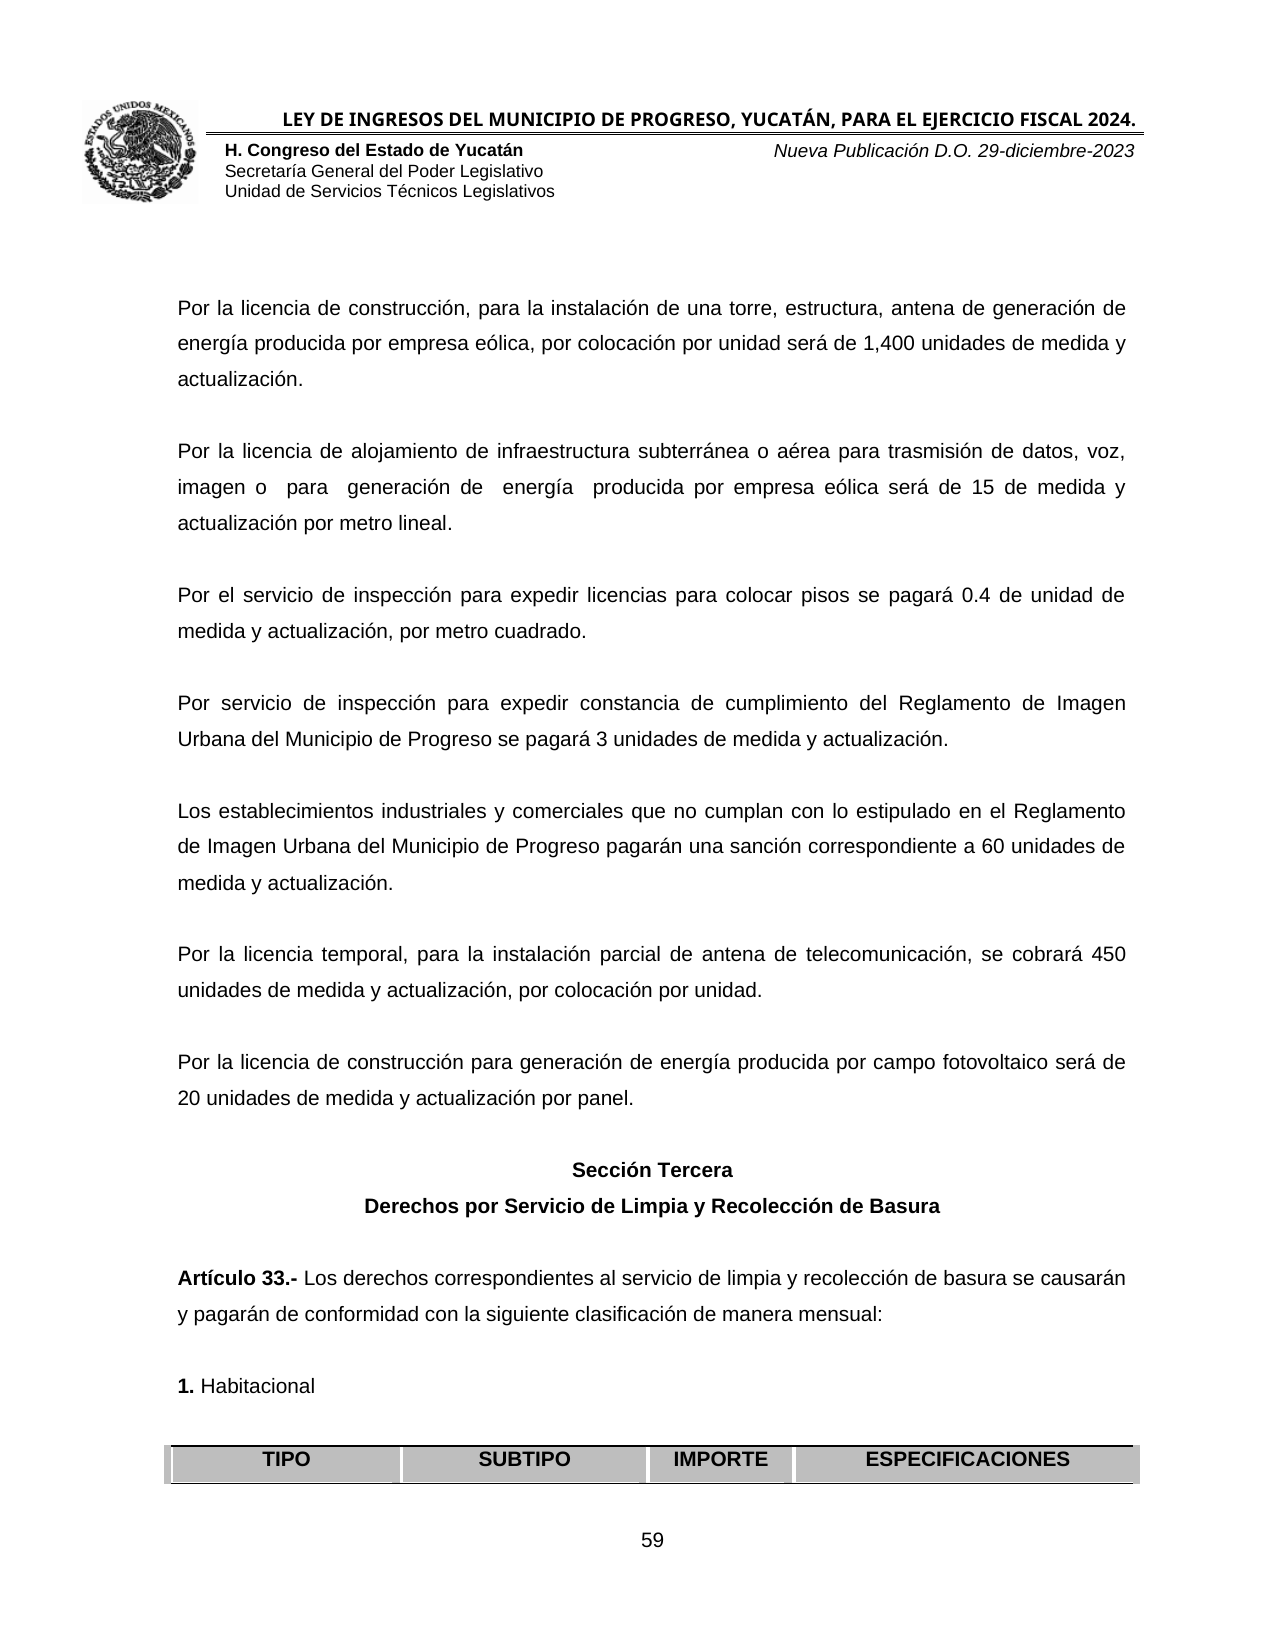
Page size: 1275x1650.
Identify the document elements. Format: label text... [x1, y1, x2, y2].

text Sección Tercera [177, 1158, 1127, 1182]
text Por la licencia de construcción, para la instalación de una torre, estructura, antena de generación de energía producida por empresa eólica, por colocación por unidad será de 1,400 unidades de medida y actualización. [177, 295, 1127, 391]
text Por la licencia de alojamiento de infraestructura subterránea o aérea para trasmisión de datos, voz, imagen o para generación de energía producida por empresa eólica será de 15 de medida y actualización por metro lineal. [177, 439, 1127, 535]
text 1. Habitacional [177, 1373, 1127, 1397]
text Por la licencia de construcción para generación de energía producida por campo fotovoltaico será de 20 unidades de medida y actualización por panel. [177, 1050, 1127, 1110]
text Por la licencia temporal, para la instalación parcial de antena de telecomunicación, se cobrará 450 unidades de medida y actualización, por colocación por unidad. [177, 942, 1127, 1002]
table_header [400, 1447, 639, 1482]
text Derechos por Servicio de Limpia y Recolección de Basura [177, 1194, 1127, 1218]
text Por servicio de inspección para expedir constancia de cumplimiento del Reglamento de Imagen Urbana del Municipio de Progreso se pagará 3 unidades de medida y actualización. [177, 691, 1127, 751]
text Por el servicio de inspección para expedir licencias para colocar pisos se pagará 0.4 de unidad de medida y actualización, por metro cuadrado. [177, 583, 1127, 643]
text Los establecimientos industriales y comerciales que no cumplan con lo estipulado en el Reglamento de Imagen Urbana del Municipio de Progreso pagarán una sanción correspondiente a 60 unidades de medida y actualización. [177, 798, 1127, 894]
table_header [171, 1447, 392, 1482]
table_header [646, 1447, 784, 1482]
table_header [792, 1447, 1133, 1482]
text Artículo 33.- Los derechos correspondientes al servicio de limpia y recolección de basura se causarán y pagarán de conformidad con la siguiente clasificación de manera mensual: [177, 1266, 1127, 1326]
